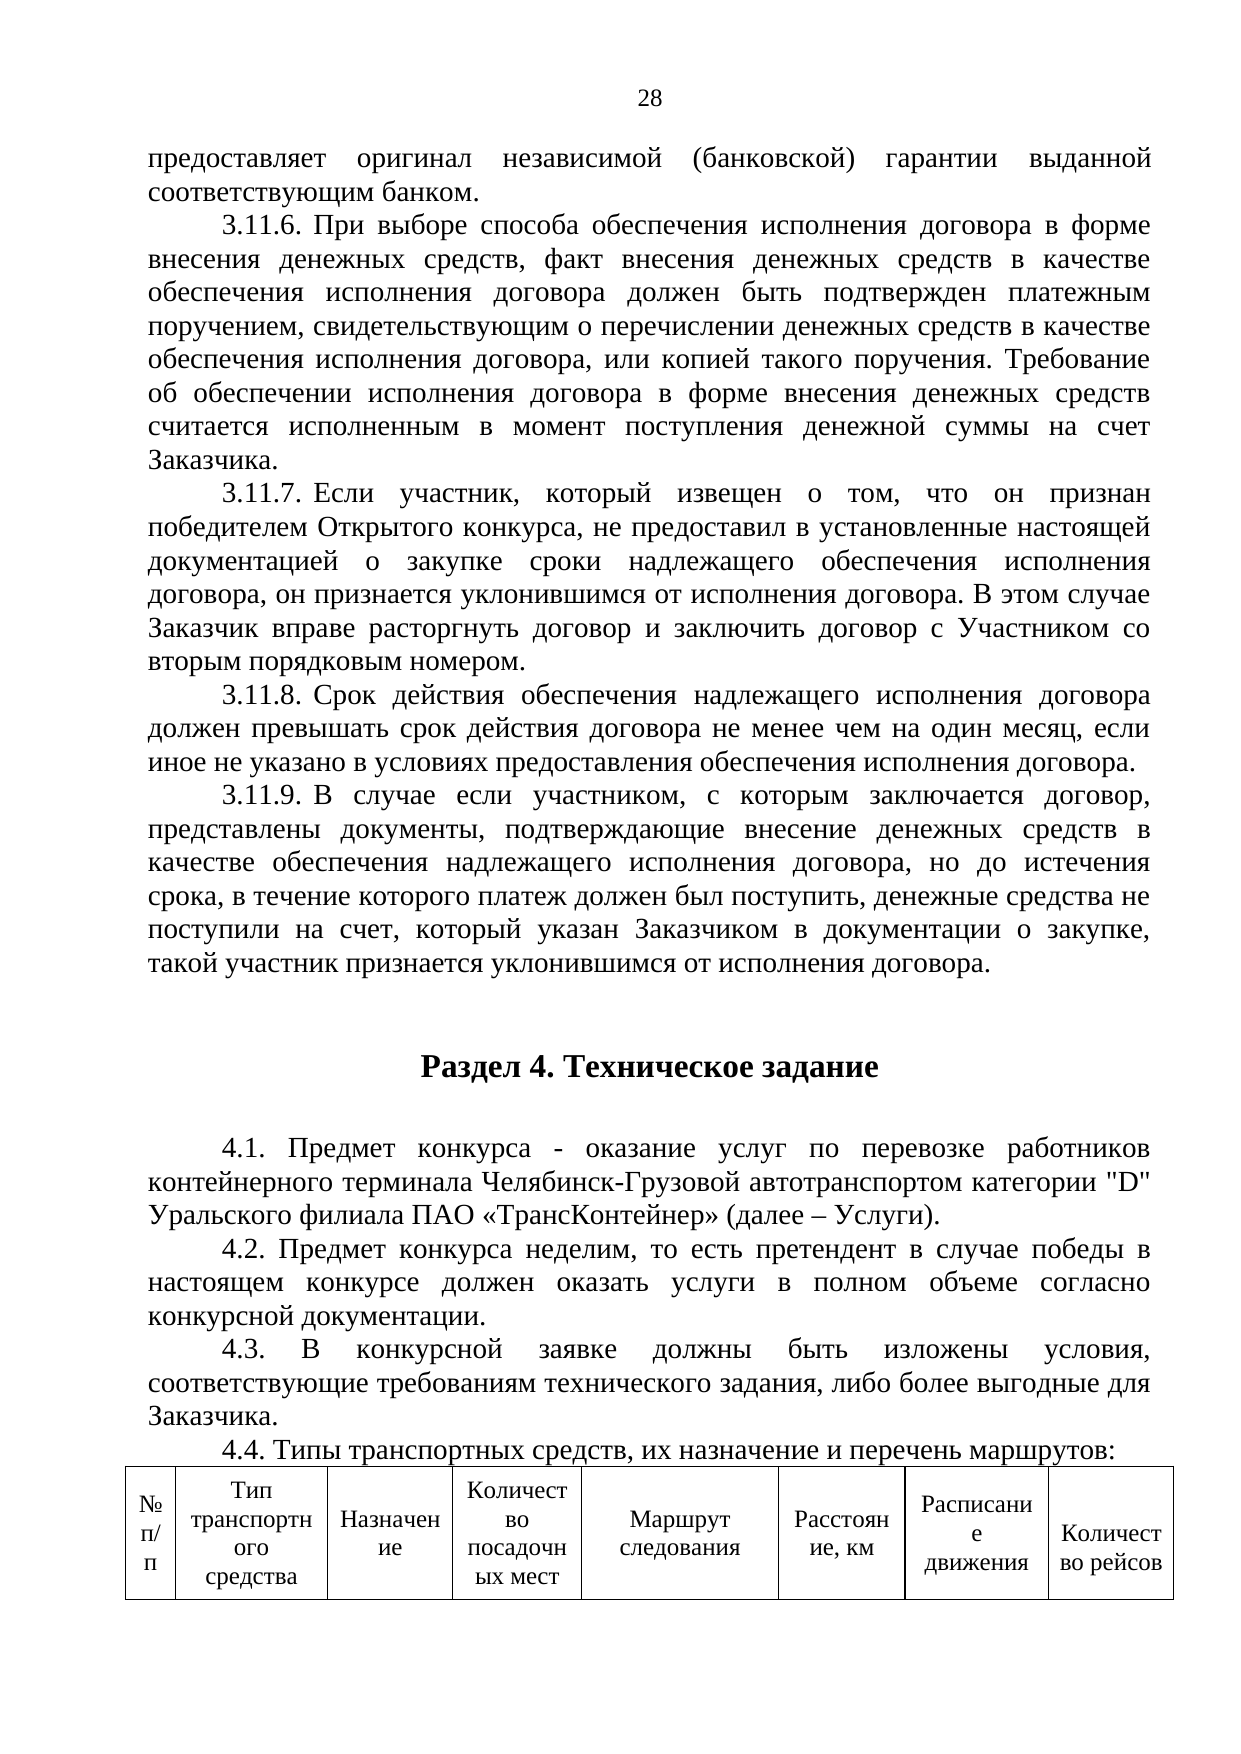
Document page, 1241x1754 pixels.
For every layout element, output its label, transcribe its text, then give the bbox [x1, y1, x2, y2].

table_header Расстояние, км [779, 1467, 904, 1598]
text 4.3. В конкурсной заявке должны быть изложены условия, соответствующие требованиям технического задания, либо более выгодные для Заказчика. [148, 1331, 1152, 1432]
text 4.1. Предмет конкурса - оказание услуг по перевозке работников контейнерного терминала Челябинск-Грузовой автотранспортом категории "D" Уральского филиала ПАО «ТрансКонтейнер» (далее – Услуги). [148, 1130, 1152, 1231]
table_header Маршрут следования [582, 1467, 778, 1598]
list При выборе способа обеспечения исполнения договора в форме внесения денежных средств, факт внесения денежных средств в качестве обеспечения исполнения договора должен быть подтвержден платежным поручением, свидетельствующим о перечислении денежных средств в качестве обеспечения исполнения договора, или копией такого поручения. Требование об обеспечении исполнения договора в форме внесения денежных средств считается исполненным в момент поступления денежной суммы на счет Заказчика. [148, 207, 1152, 476]
text Раздел 4. Техническое задание [148, 1046, 1152, 1084]
table_header Количество рейсов [1049, 1467, 1173, 1598]
table_header Назначение [328, 1467, 452, 1598]
table_header № п/п [126, 1467, 175, 1598]
table_header Количество посадочных мест [453, 1467, 581, 1598]
list Если участник, который извещен о том, что он признан победителем Открытого конкурса, не предоставил в установленные настоящей документацией о закупке сроки надлежащего обеспечения исполнения договора, он признается уклонившимся от исполнения договора. В этом случае Заказчик вправе расторгнуть договор и заключить договор с Участником со вторым порядковым номером. [148, 476, 1152, 677]
text 4.4. Типы транспортных средств, их назначение и перечень маршрутов: [148, 1432, 1152, 1466]
list Срок действия обеспечения надлежащего исполнения договора должен превышать срок действия договора не менее чем на один месяц, если иное не указано в условиях предоставления обеспечения исполнения договора. [148, 677, 1152, 777]
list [148, 140, 1152, 207]
table_header Расписание движения [906, 1467, 1048, 1598]
list В случае если участником, с которым заключается договор, представлены документы, подтверждающие внесение денежных средств в качестве обеспечения надлежащего исполнения договора, но до истечения срока, в течение которого платеж должен был поступить, денежные средства не поступили на счет, который указан Заказчиком в документации о закупке, такой участник признается уклонившимся от исполнения договора. [148, 777, 1152, 979]
text 4.2. Предмет конкурса неделим, то есть претендент в случае победы в настоящем конкурсе должен оказать услуги в полном объеме согласно конкурсной документации. [148, 1231, 1152, 1331]
table_header Тип транспортного средства [176, 1467, 327, 1598]
